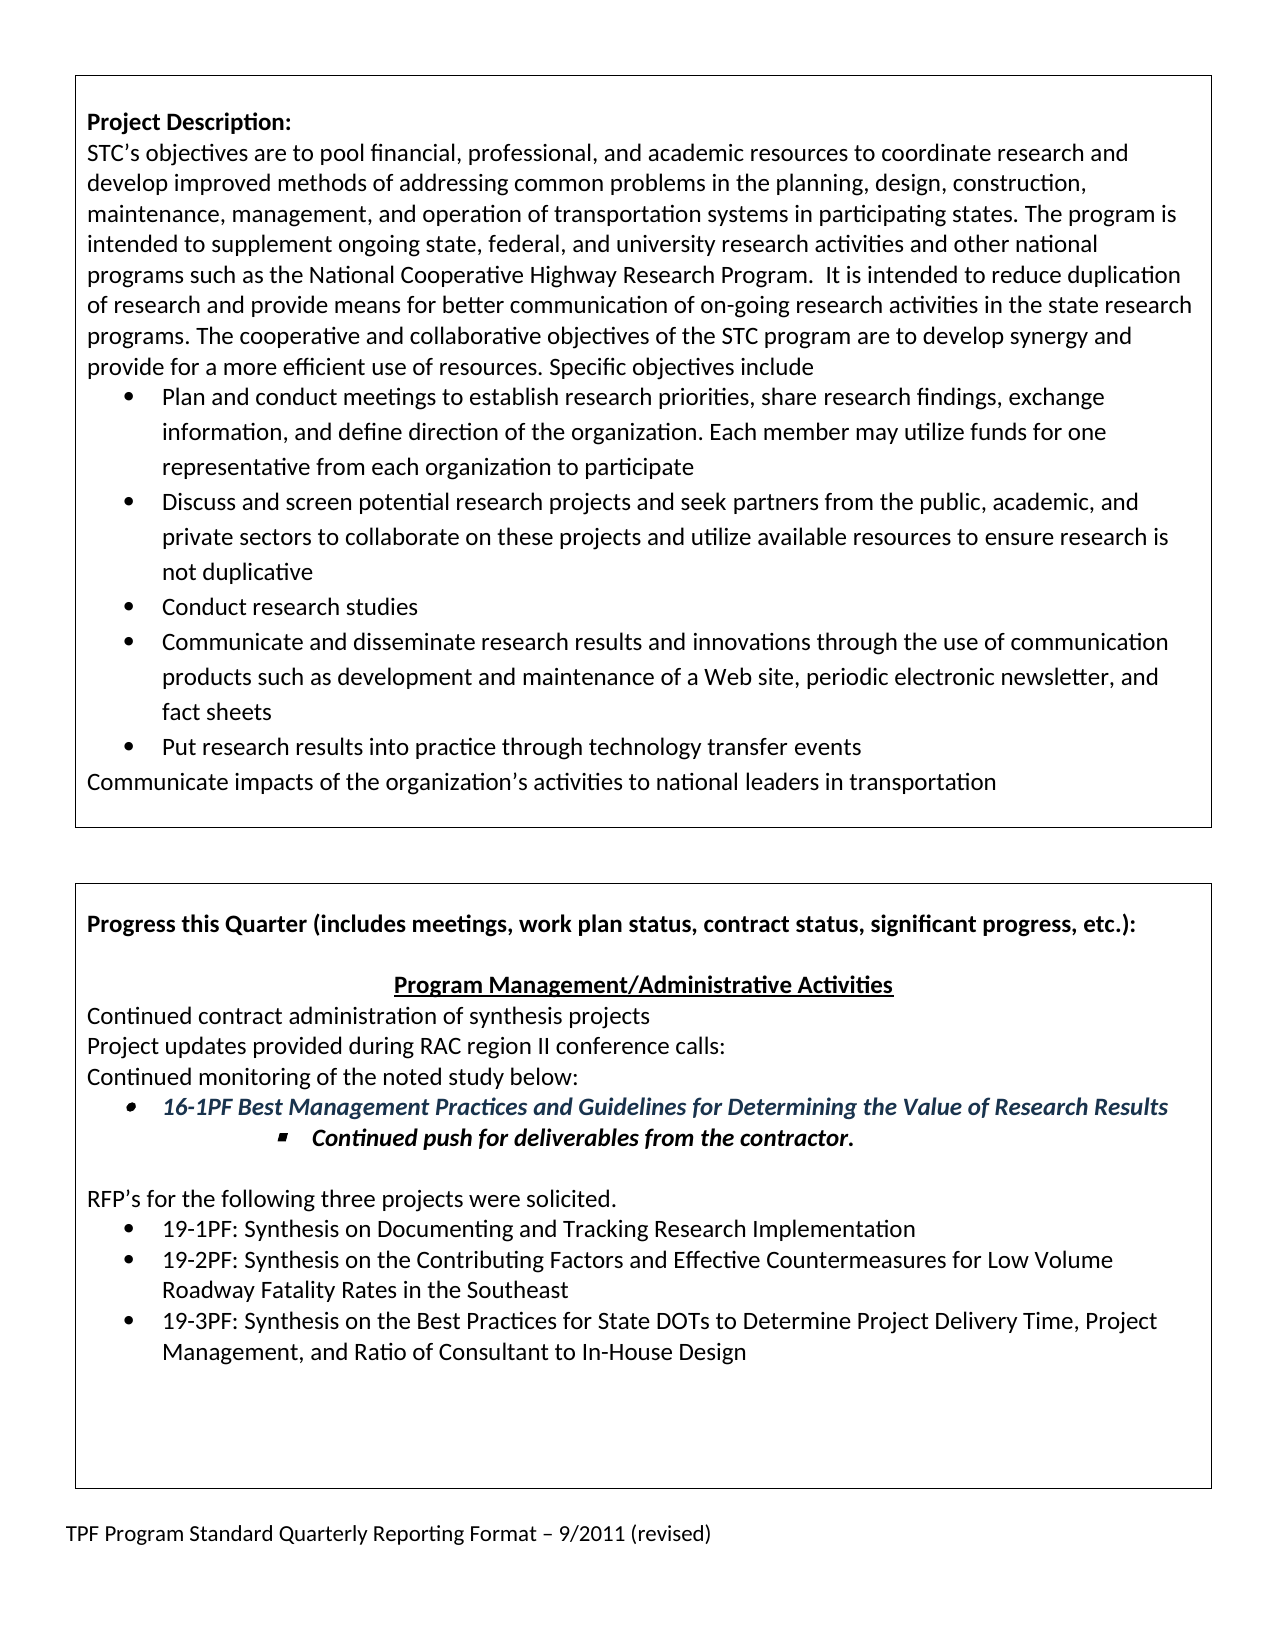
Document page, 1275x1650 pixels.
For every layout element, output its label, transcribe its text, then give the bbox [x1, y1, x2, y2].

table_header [76, 884, 1211, 1488]
table_header Project Description: STC’s objectives are to pool financial, professional, and academic resources to coordinate research and develop improved methods of addressing common problems in the planning, design, construction, maintenance, management, and operation of transportation systems in participating states. The program is intended to supplement ongoing state, federal, and university research activities and other national programs such as the National Cooperative Highway Research Program. It is intended to reduce duplication of research and provide means for better communication of on-going research activities in the state research programs. The cooperative and collaborative objectives of the STC program are to develop synergy and provide for a more efficient use of resources. Specific objectives include Plan and conduct meetings to establish research priorities, share research findings, exchange information, and define direction of the organization. Each member may utilize funds for one representative from each organization to participate Discuss and screen potential research projects and seek partners from the public, academic, and private sectors to collaborate on these projects and utilize available resources to ensure research is not duplicative Conduct research studies Communicate and disseminate research results and innovations through the use of communication products such as development and maintenance of a Web site, periodic electronic newsletter, and fact sheets Put research results into practice through technology transfer events Communicate impacts of the organization’s activities to national leaders in transportation [76, 76, 1211, 827]
